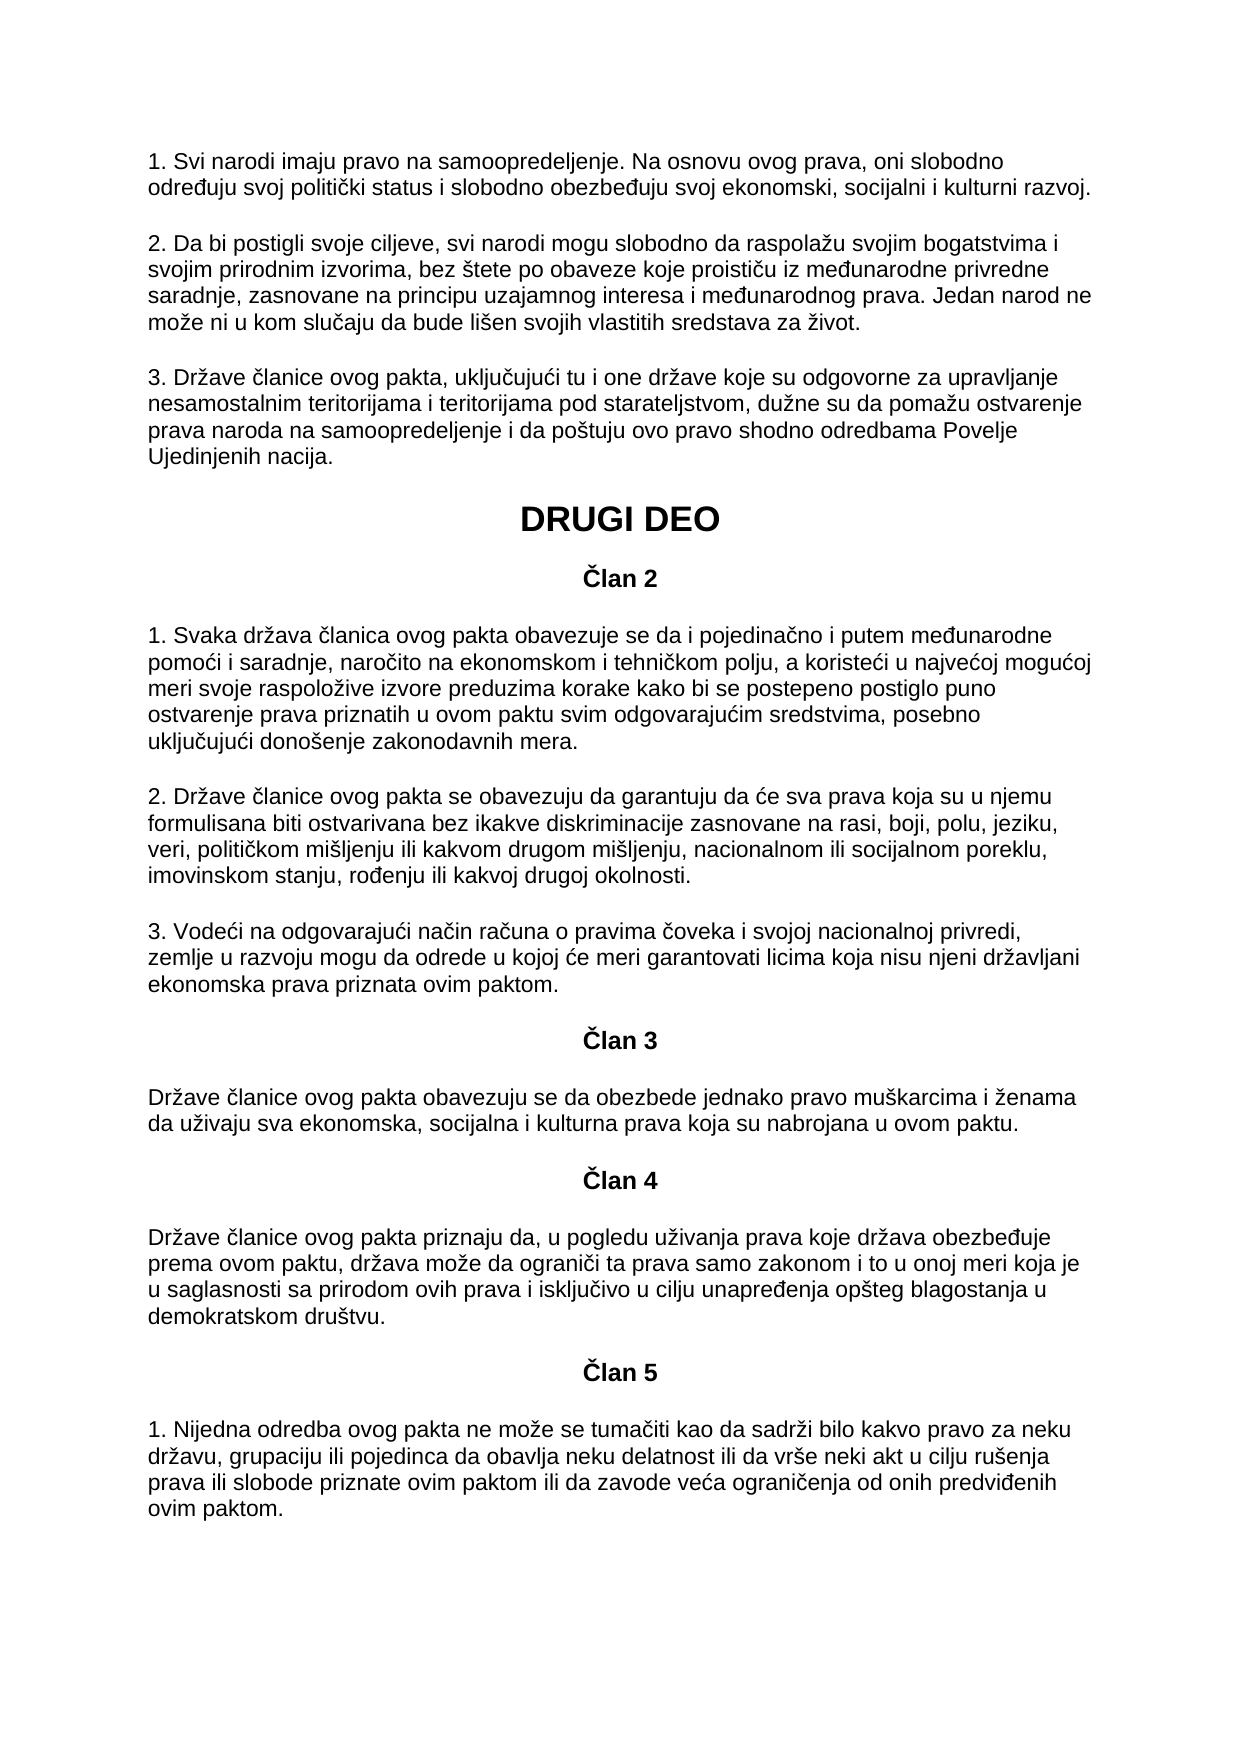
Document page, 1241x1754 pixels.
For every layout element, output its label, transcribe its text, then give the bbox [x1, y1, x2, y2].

text DRUGI DEO [148, 499, 1093, 539]
text Član 3 [148, 1026, 1093, 1055]
text 1. Svaka država članica ovog pakta obavezuje se da i pojedinačno i putem međunarodne pomoći i saradnje, naročito na ekonomskom i tehničkom polju, a koristeći u najvećoj mogućoj meri svoje raspoložive izvore preduzima korake kako bi se postepeno postiglo puno ostvarenje prava priznatih u ovom paktu svim odgovarajućim sredstvima, posebno uključujući donošenje zakonodavnih mera. [148, 622, 1093, 754]
text Član 5 [148, 1358, 1093, 1387]
text 2. Da bi postigli svoje ciljeve, svi narodi mogu slobodno da raspolažu svojim bogatstvima i svojim prirodnim izvorima, bez štete po obaveze koje proističu iz međunarodne privredne saradnje, zasnovane na principu uzajamnog interesa i međunarodnog prava. Jedan narod ne može ni u kom slučaju da bude lišen svojih vlastitih sredstava za život. [148, 229, 1093, 335]
text 1. Nijedna odredba ovog pakta ne može se tumačiti kao da sadrži bilo kakvo pravo za neku državu, grupaciju ili pojedinca da obavlja neku delatnost ili da vrše neki akt u cilju rušenja prava ili slobode priznate ovim paktom ili da zavode veća ograničenja od onih predviđenih ovim paktom. [148, 1416, 1093, 1522]
text 3. Vodeći na odgovarajući način računa o pravima čoveka i svojoj nacionalnoj privredi, zemlje u razvoju mogu da odrede u kojoj će meri garantovati licima koja nisu njeni državljani ekonomska prava priznata ovim paktom. [148, 918, 1093, 997]
text Države članice ovog pakta priznaju da, u pogledu uživanja prava koje država obezbeđuje prema ovom paktu, država može da ograniči ta prava samo zakonom i to u onoj meri koja je u saglasnosti sa prirodom ovih prava i isključivo u cilju unapređenja opšteg blagostanja u demokratskom društvu. [148, 1224, 1093, 1329]
text 1. Svi narodi imaju pravo na samoopredeljenje. Na osnovu ovog prava, oni slobodno određuju svoj politički status i slobodno obezbeđuju svoj ekonomski, socijalni i kulturni razvoj. [148, 148, 1093, 200]
text Član 4 [148, 1166, 1093, 1194]
text Član 2 [148, 564, 1093, 593]
text 3. Države članice ovog pakta, uključujući tu i one države koje su odgovorne za upravljanje nesamostalnim teritorijama i teritorijama pod starateljstvom, dužne su da pomažu ostvarenje prava naroda na samoopredeljenje i da poštuju ovo pravo shodno odredbama Povelje Ujedinjenih nacija. [148, 364, 1093, 469]
text 2. Države članice ovog pakta se obavezuju da garantuju da će sva prava koja su u njemu formulisana biti ostvarivana bez ikakve diskriminacije zasnovane na rasi, boji, polu, jeziku, veri, političkom mišljenju ili kakvom drugom mišljenju, nacionalnom ili socijalnom poreklu, imovinskom stanju, rođenju ili kakvoj drugoj okolnosti. [148, 783, 1093, 889]
text Države članice ovog pakta obavezuju se da obezbede jednako pravo muškarcima i ženama da uživaju sva ekonomska, socijalna i kulturna prava koja su nabrojana u ovom paktu. [148, 1084, 1093, 1137]
